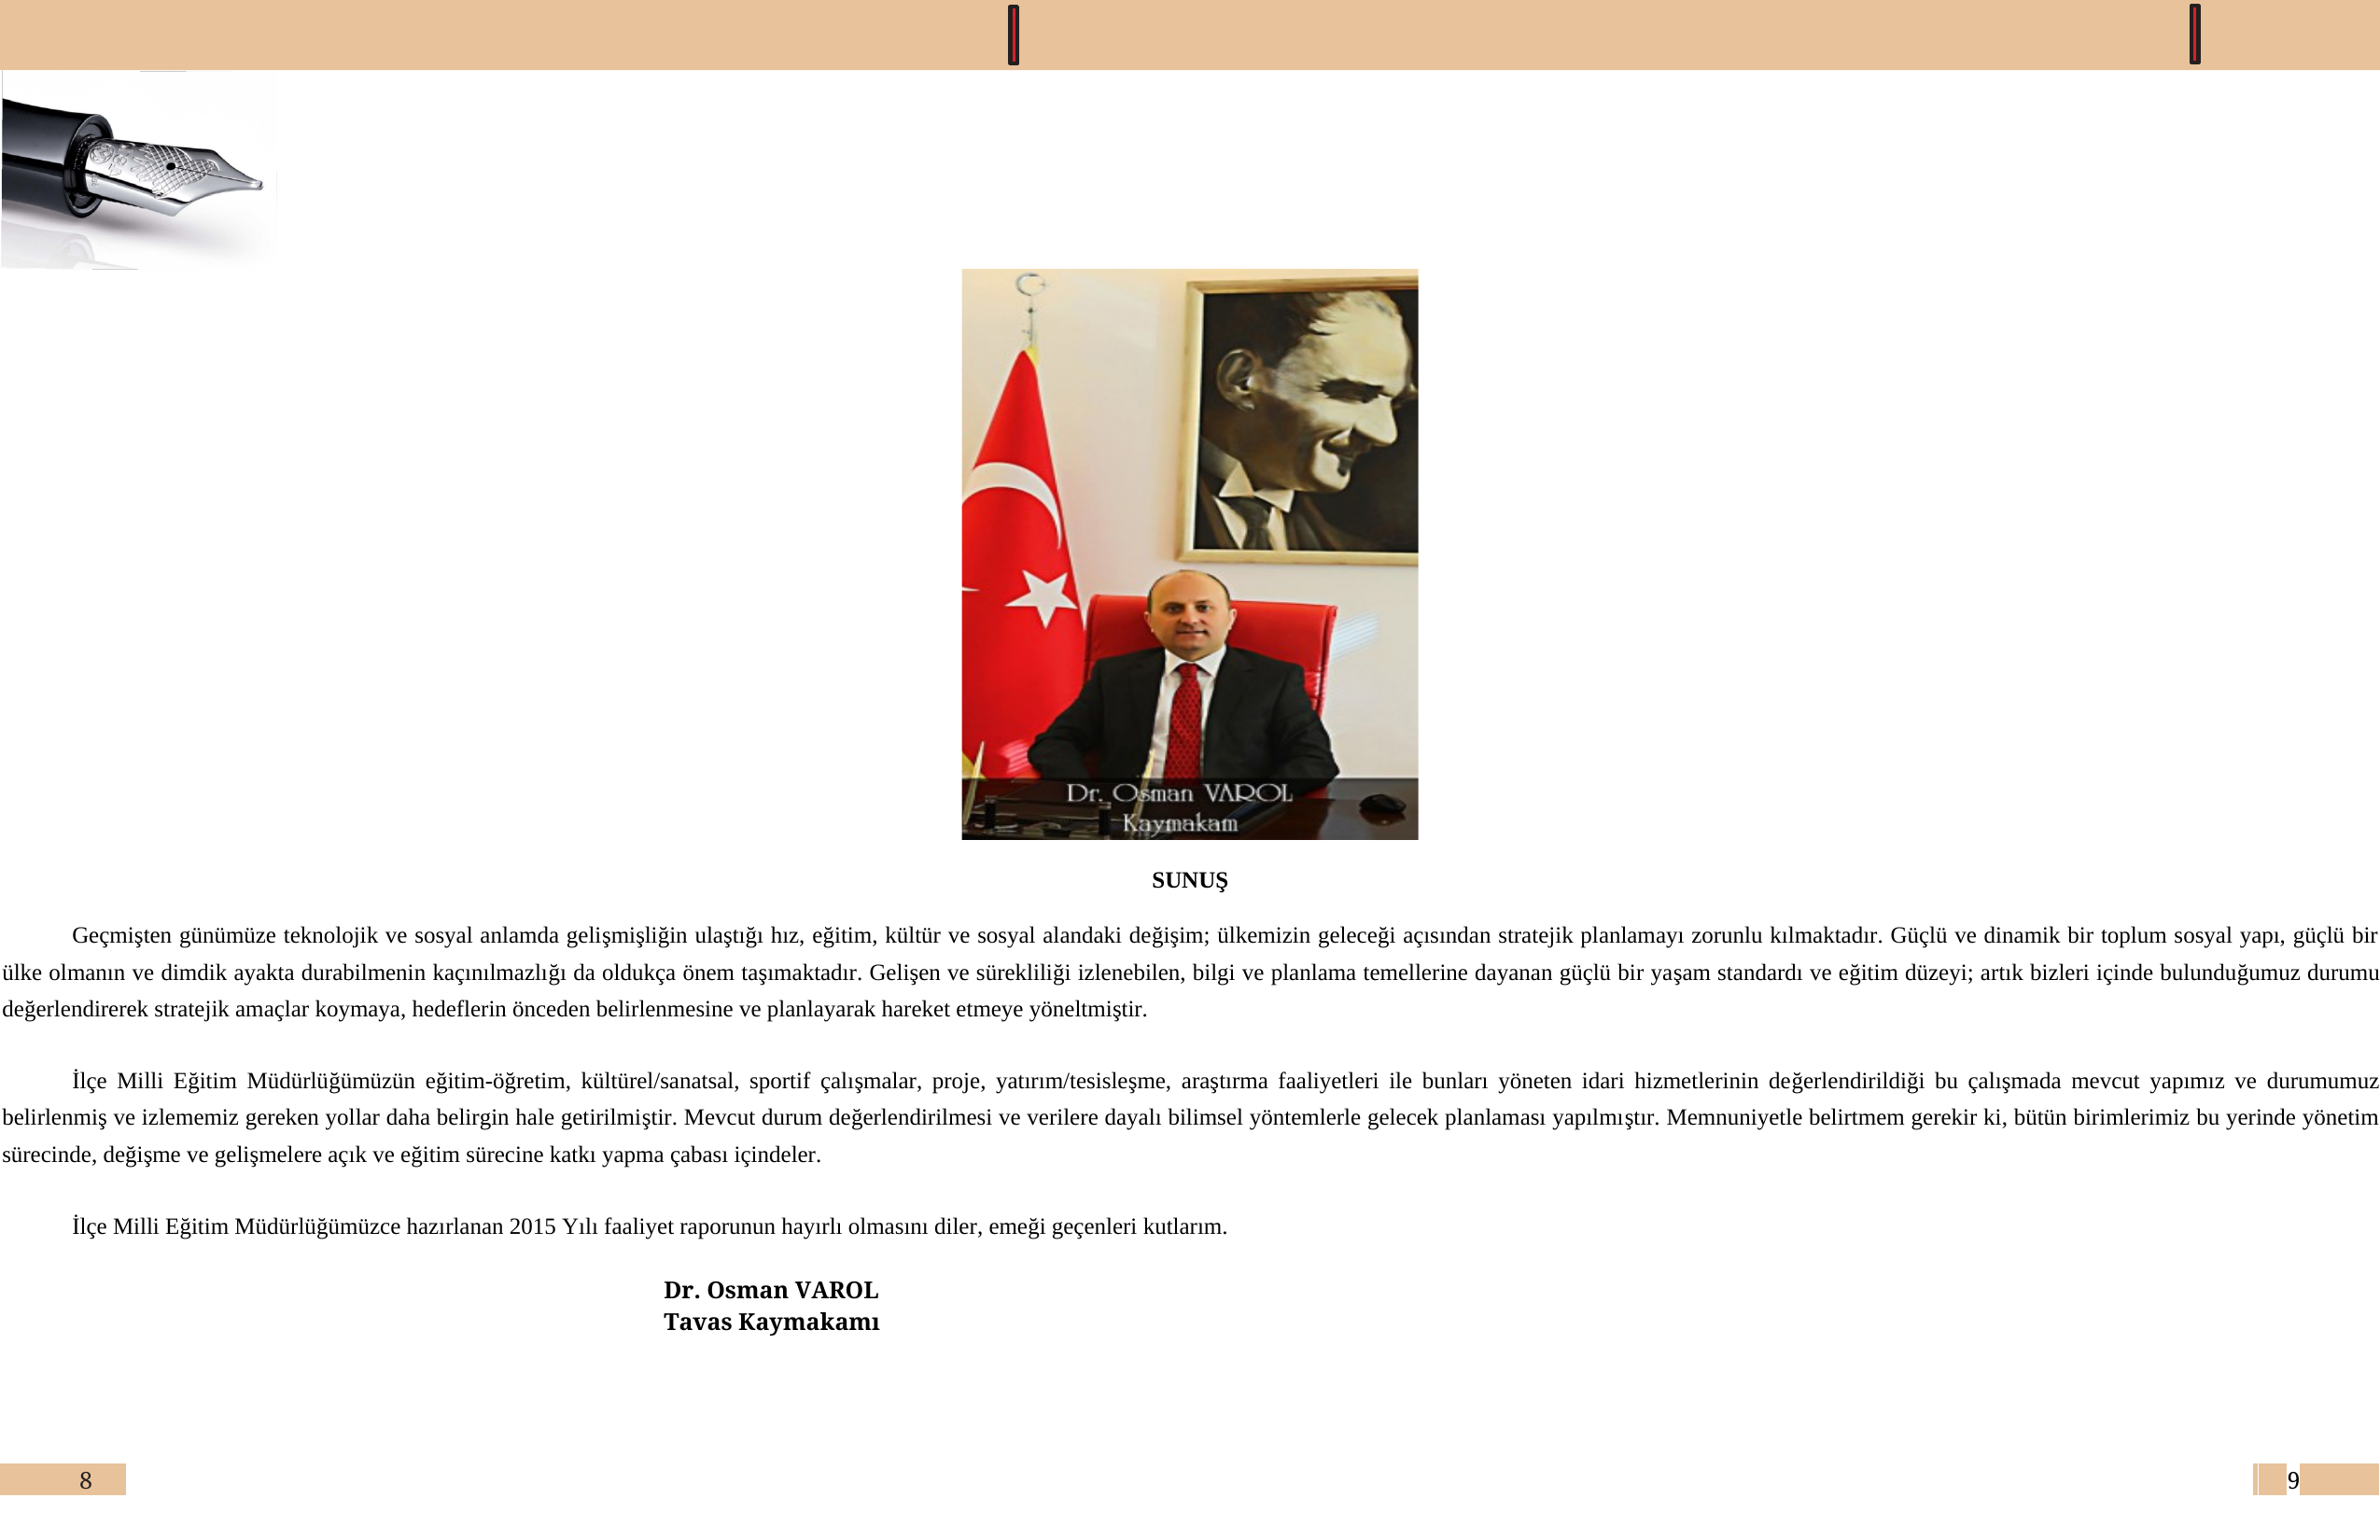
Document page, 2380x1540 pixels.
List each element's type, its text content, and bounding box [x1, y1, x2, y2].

picture [961, 269, 1419, 840]
text Geçmişten günümüze teknolojik ve sosyal anlamda gelişmişliğin ulaştığı hız, eğitim, kültür ve sosyal alandaki değişim; ülkemizin geleceği açısından stratejik planlamayı zorunlu kılmaktadır. Güçlü ve dinamik bir toplum sosyal yapı, güçlü bir ülke olmanın ve dimdik ayakta durabilmenin kaçınılmazlığı da oldukça önem taşımaktadır. Gelişen ve sürekliliği izlenebilen, bilgi ve planlama temellerine dayanan güçlü bir yaşam standardı ve eğitim düzeyi; artık bizleri içinde bulunduğumuz durumu değerlendirerek stratejik amaçlar koymaya, hedeflerin önceden belirlenmesine ve planlayarak hareket etmeye yöneltmiştir. [2, 914, 2380, 1024]
text Dr. Osman VAROL [0, 1273, 2380, 1305]
text Tavas Kaymakamı [0, 1305, 2380, 1337]
picture [0, 70, 277, 270]
text İlçe Milli Eğitim Müdürlüğümüzce hazırlanan 2015 Yılı faaliyet raporunun hayırlı olmasını diler, emeği geçenleri kutlarım. [2, 1205, 2380, 1241]
title SUNUŞ [0, 866, 2380, 893]
text İlçe Milli Eğitim Müdürlüğümüzün eğitim-öğretim, kültürel/sanatsal, sportif çalışmalar, proje, yatırım/tesisleşme, araştırma faaliyetleri ile bunları yöneten idari hizmetlerinin değerlendirildiği bu çalışmada mevcut yapımız ve durumumuz belirlenmiş ve izlememiz gereken yollar daha belirgin hale getirilmiştir. Mevcut durum değerlendirilmesi ve verilere dayalı bilimsel yöntemlerle gelecek planlaması yapılmıştır. Memnuniyetle belirtmem gerekir ki, bütün birimlerimiz bu yerinde yönetim sürecinde, değişme ve gelişmelere açık ve eğitim sürecine katkı yapma çabası içindeler. [2, 1059, 2380, 1169]
